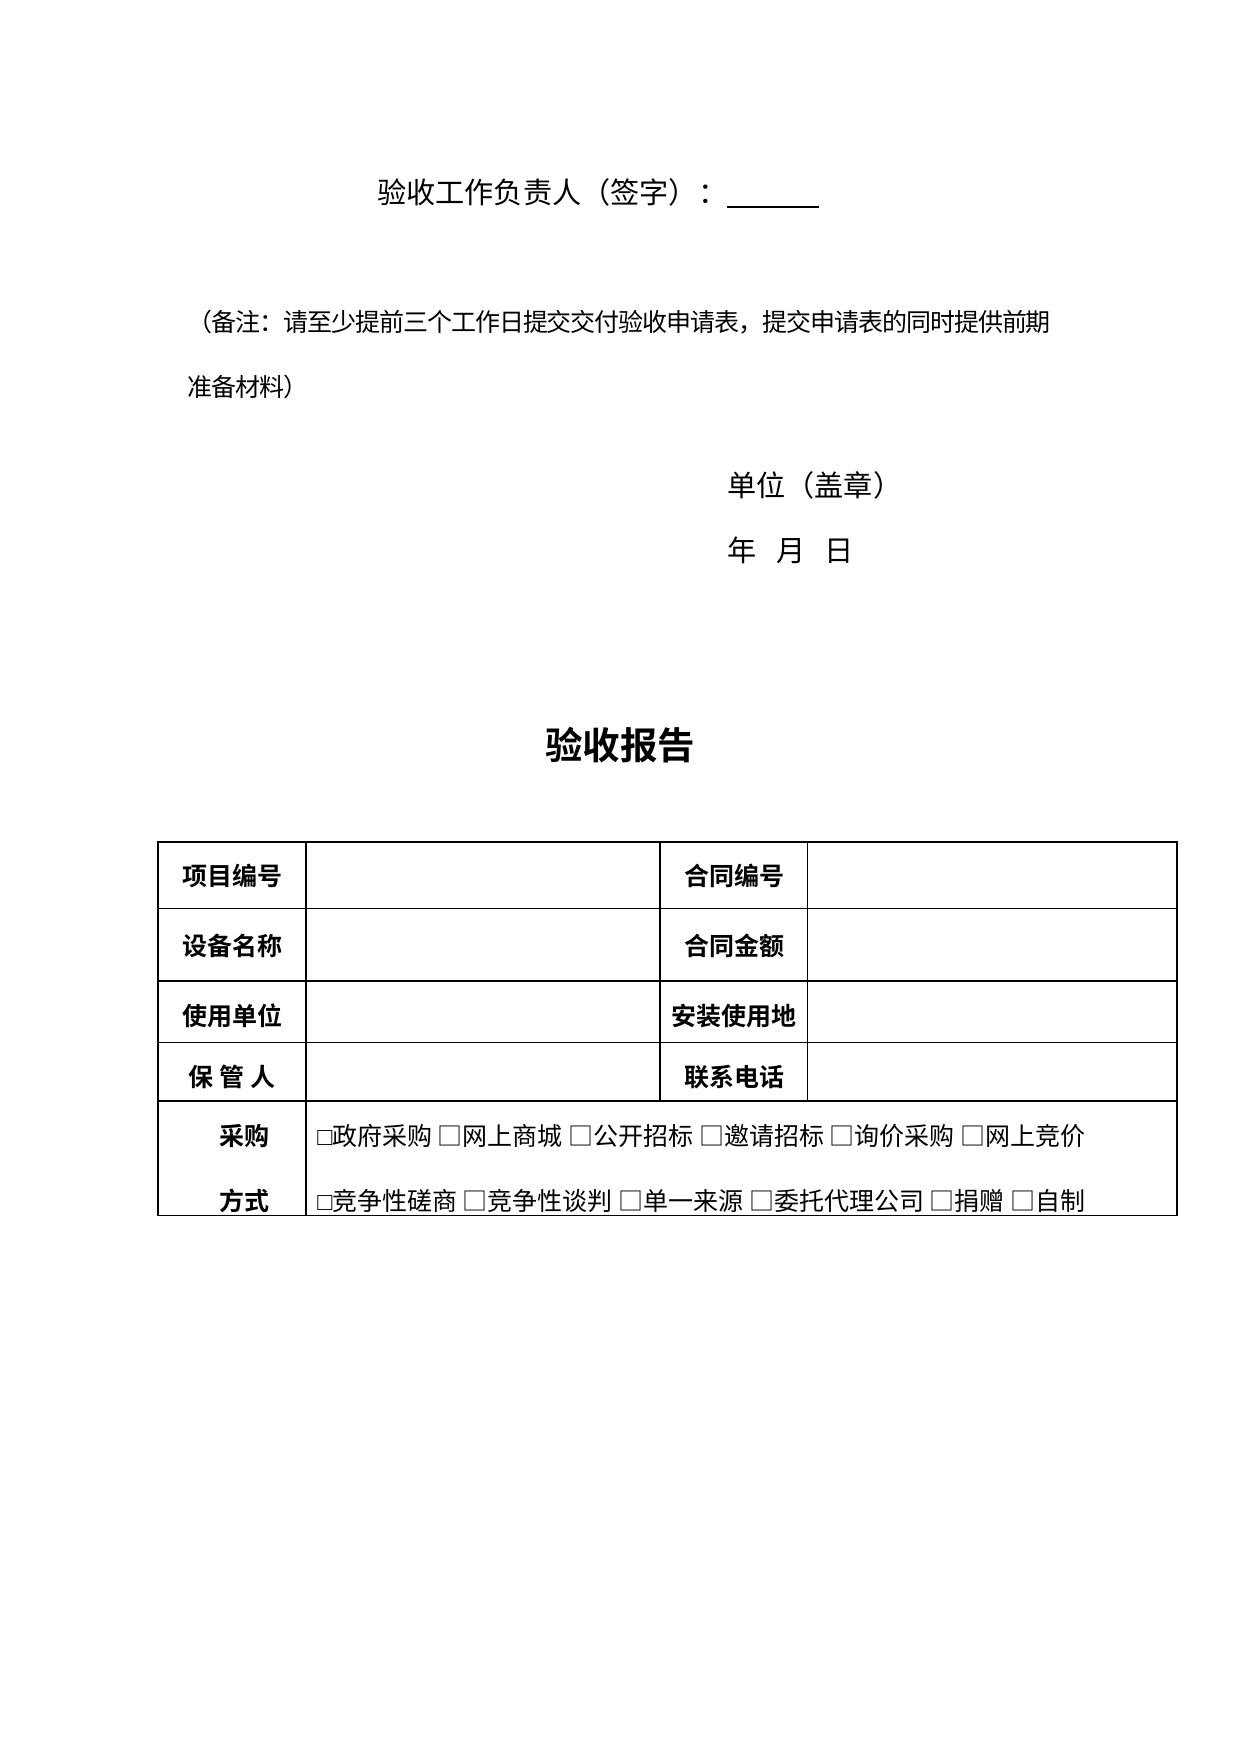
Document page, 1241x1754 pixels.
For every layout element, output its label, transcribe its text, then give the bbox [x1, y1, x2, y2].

table_header [307, 843, 659, 907]
table_cell 安装使用地点 [661, 982, 807, 1041]
table_cell 合同金额 [661, 909, 807, 980]
table_cell 联系电话 [661, 1043, 807, 1100]
table_cell [808, 982, 1176, 1041]
text 验收工作负责人（签字）： [187, 158, 1053, 223]
table_cell [808, 1043, 1176, 1100]
table_header 合同编号 [661, 843, 807, 907]
text 年 月 日 [187, 516, 1053, 581]
table_header [808, 843, 1176, 907]
table_cell [307, 1043, 659, 1100]
text （备注：请至少提前三个工作日提交交付验收申请表，提交申请表的同时提供前期准备材料） [187, 288, 1053, 418]
text 单位（盖章） [187, 451, 1053, 516]
table_cell [808, 909, 1176, 980]
table_cell □政府采购 □网上商城 □公开招标 □邀请招标 □询价采购 □网上竞价 □竞争性磋商 □竞争性谈判 □单一来源 □委托代理公司 □捐赠 □自制 [307, 1102, 1176, 1214]
text 验收报告 [187, 711, 1053, 776]
table_cell 设备名称 [159, 909, 305, 980]
table_cell 使用单位 [159, 982, 305, 1041]
table_cell [307, 909, 659, 980]
table_header 项目编号 [159, 843, 305, 907]
table_cell 采购 方式 [159, 1102, 305, 1214]
table_cell 保 管 人 [159, 1043, 305, 1100]
table_cell [307, 982, 659, 1041]
